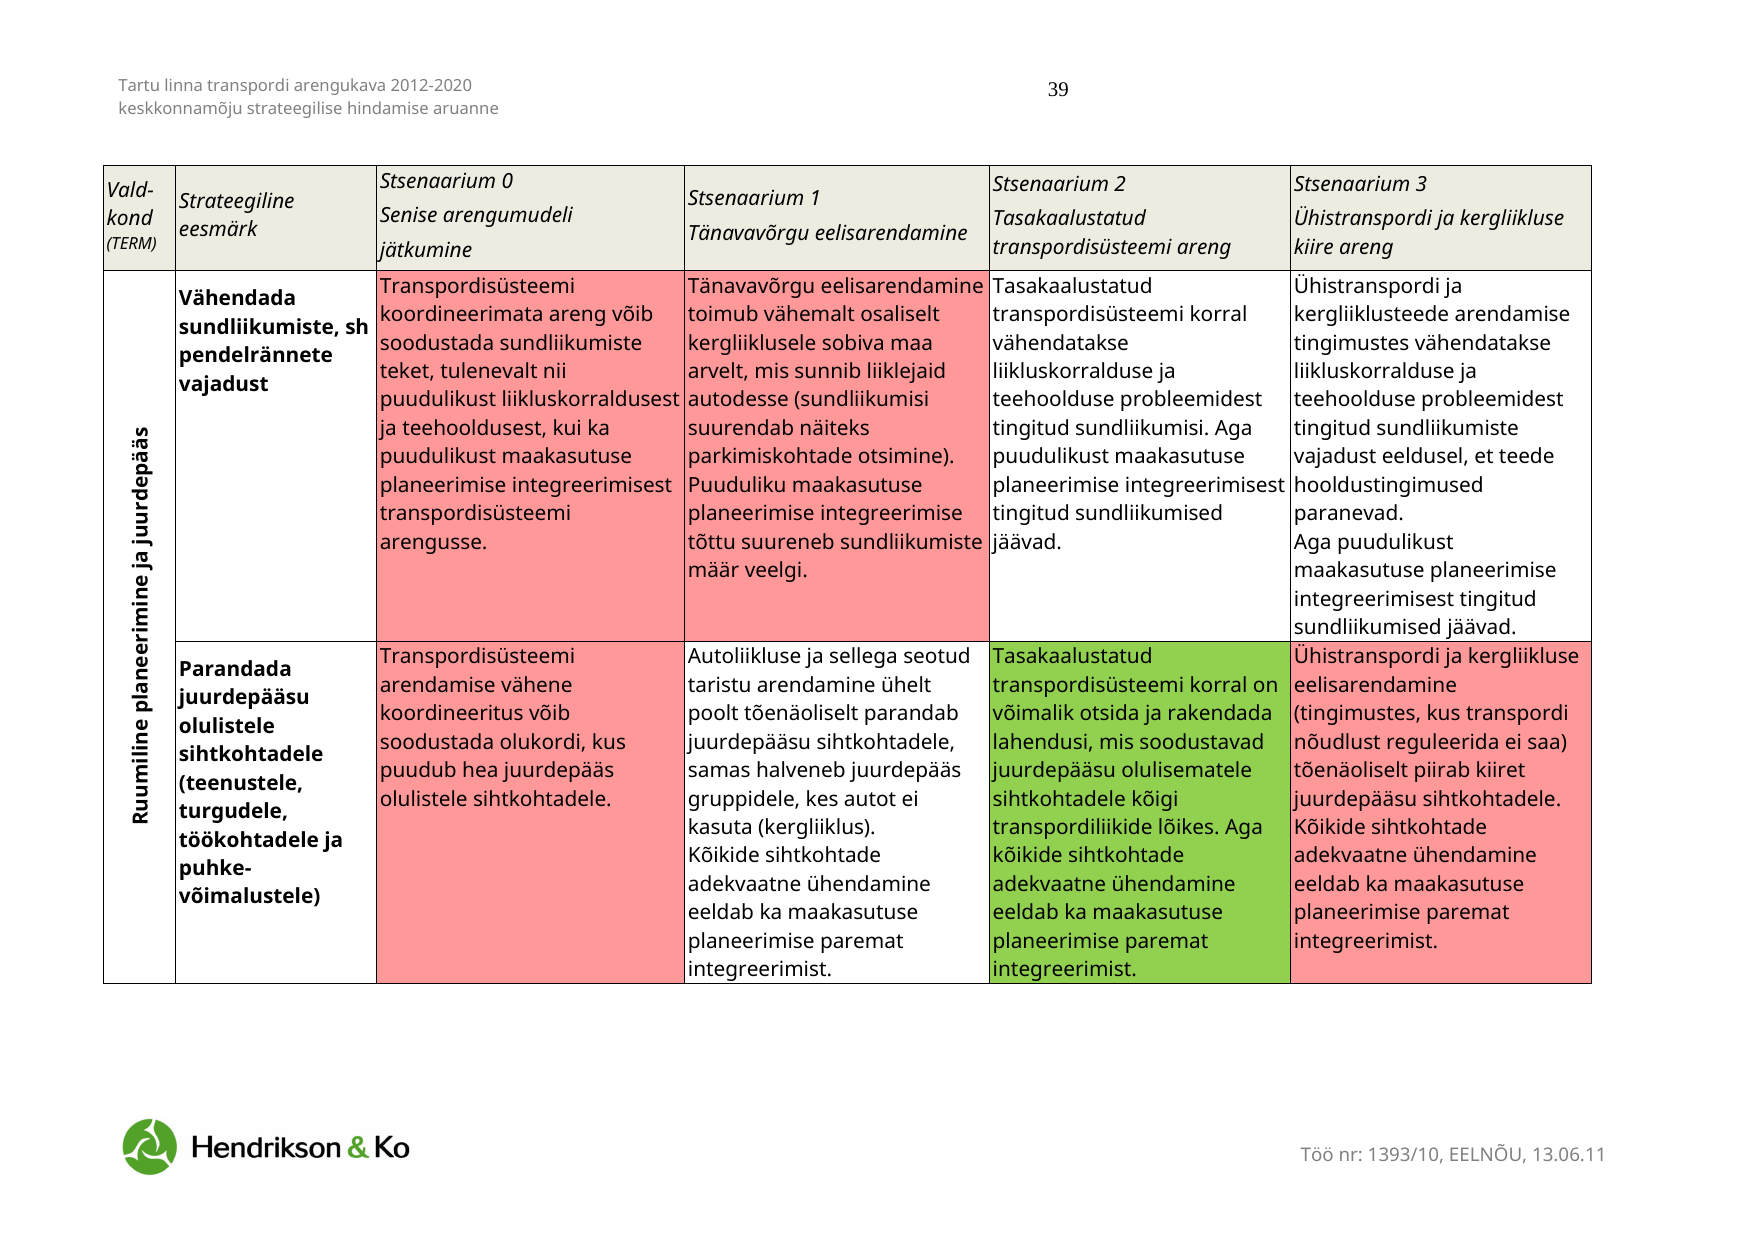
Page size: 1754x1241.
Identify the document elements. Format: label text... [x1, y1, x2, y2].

table_header Stsenaarium 1 Tänavavõrgu eelisarendamine [685, 166, 989, 270]
table_cell Ühistranspordi ja kergliiklusteede arendamise tingimustes vähendatakse liikluskorralduse ja teehoolduse probleemidest tingitud sundliikumiste vajadust eeldusel, et teede hooldustingimused paranevad. Aga puudulikust maakasutuse planeerimise integreerimisest tingitud sundliikumised jäävad. [1291, 271, 1591, 641]
table_cell Parandada juurdepääsu olulistele sihtkohtadele (teenustele, turgudele, töökohtadele ja puhke-võimalustele) [176, 642, 376, 983]
table_cell Tasakaalustatud transpordisüsteemi korral on võimalik otsida ja rakendada lahendusi, mis soodustavad juurdepääsu olulisematele sihtkohtadele kõigi transpordiliikide lõikes. Aga kõikide sihtkohtade adekvaatne ühendamine eeldab ka maakasutuse planeerimise paremat integreerimist. [990, 642, 1290, 983]
table_header Strateegiline eesmärk [176, 166, 376, 270]
table_header Vald-kond (TERM) [104, 166, 175, 270]
table_header Stsenaarium 3 Ühistranspordi ja kergliikluse kiire areng [1291, 166, 1591, 270]
table_cell Tänavavõrgu eelisarendamine toimub vähemalt osaliselt kergliiklusele sobiva maa arvelt, mis sunnib liiklejaid autodesse (sundliikumisi suurendab näiteks parkimiskohtade otsimine). Puuduliku maakasutuse planeerimise integreerimise tõttu suureneb sundliikumiste määr veelgi. [685, 271, 989, 641]
table_cell Ühistranspordi ja kergliikluse eelisarendamine (tingimustes, kus transpordi nõudlust reguleerida ei saa) tõenäoliselt piirab kiiret juurdepääsu sihtkohtadele. Kõikide sihtkohtade adekvaatne ühendamine eeldab ka maakasutuse planeerimise paremat integreerimist. [1291, 642, 1591, 983]
table_cell Transpordisüsteemi koordineerimata areng võib soodustada sundliikumiste teket, tulenevalt nii puudulikust liikluskorraldusest ja teehooldusest, kui ka puudulikust maakasutuse planeerimise integreerimisest transpordisüsteemi arengusse. [377, 271, 684, 641]
table_cell Transpordisüsteemi arendamise vähene koordineeritus võib soodustada olukordi, kus puudub hea juurdepääs olulistele sihtkohtadele. [377, 642, 684, 983]
table_cell Vähendada sundliikumiste, sh pendelrännete vajadust [176, 271, 376, 641]
table_header Stsenaarium 0 Senise arengumudeli jätkumine [377, 166, 684, 270]
table_cell Autoliikluse ja sellega seotud taristu arendamine ühelt poolt tõenäoliselt parandab juurdepääsu sihtkohtadele, samas halveneb juurdepääs gruppidele, kes autot ei kasuta (kergliiklus). Kõikide sihtkohtade adekvaatne ühendamine eeldab ka maakasutuse planeerimise paremat integreerimist. [685, 642, 989, 983]
table_header Stsenaarium 2 Tasakaalustatud transpordisüsteemi areng [990, 166, 1290, 270]
table_cell Tasakaalustatud transpordisüsteemi korral vähendatakse liikluskorralduse ja teehoolduse probleemidest tingitud sundliikumisi. Aga puudulikust maakasutuse planeerimise integreerimisest tingitud sundliikumised jäävad. [990, 271, 1290, 641]
table_cell Ruumiline planeerimine ja juurdepääs [104, 271, 175, 983]
